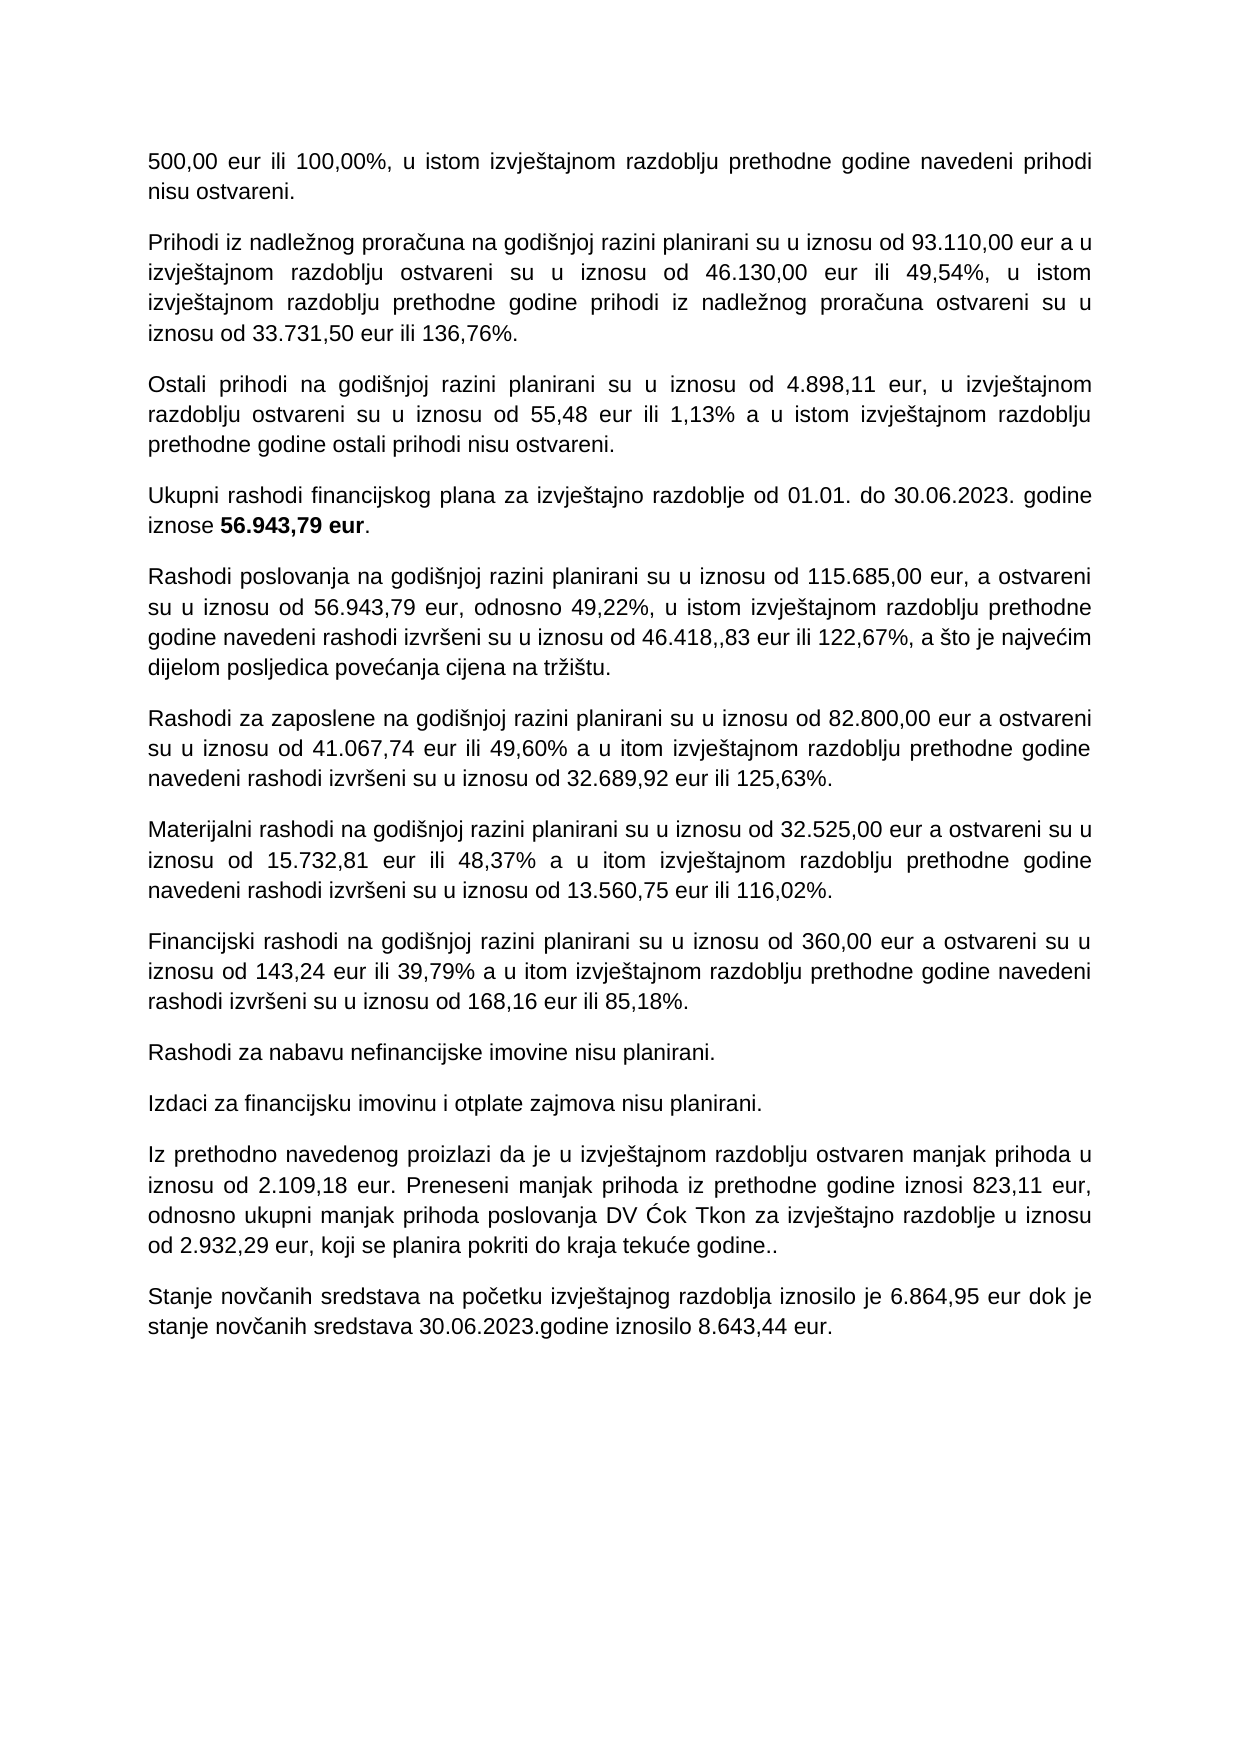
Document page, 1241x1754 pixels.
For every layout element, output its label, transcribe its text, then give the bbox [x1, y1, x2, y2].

text Rashodi za nabavu nefinancijske imovine nisu planirani. [148, 1039, 1093, 1066]
text Prihodi iz nadležnog proračuna na godišnjoj razini planirani su u iznosu od 93.110,00 eur a u izvještajnom razdoblju ostvareni su u iznosu od 46.130,00 eur ili 49,54%, u istom izvještajnom razdoblju prethodne godine prihodi iz nadležnog proračuna ostvareni su u iznosu od 33.731,50 eur ili 136,76%. [148, 229, 1093, 346]
text Ukupni rashodi financijskog plana za izvještajno razdoblje od 01.01. do 30.06.2023. godine iznose 56.943,79 eur. [148, 482, 1093, 538]
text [148, 148, 1093, 204]
text Rashodi za zaposlene na godišnjoj razini planirani su u iznosu od 82.800,00 eur a ostvareni su u iznosu od 41.067,74 eur ili 49,60% a u itom izvještajnom razdoblju prethodne godine navedeni rashodi izvršeni su u iznosu od 32.689,92 eur ili 125,63%. [148, 705, 1093, 792]
text Ostali prihodi na godišnjoj razini planirani su u iznosu od 4.898,11 eur, u izvještajnom razdoblju ostvareni su u iznosu od 55,48 eur ili 1,13% a u istom izvještajnom razdoblju prethodne godine ostali prihodi nisu ostvareni. [148, 371, 1093, 457]
text Izdaci za financijsku imovinu i otplate zajmova nisu planirani. [148, 1090, 1093, 1117]
text Financijski rashodi na godišnjoj razini planirani su u iznosu od 360,00 eur a ostvareni su u iznosu od 143,24 eur ili 39,79% a u itom izvještajnom razdoblju prethodne godine navedeni rashodi izvršeni su u iznosu od 168,16 eur ili 85,18%. [148, 928, 1093, 1014]
text Iz prethodno navedenog proizlazi da je u izvještajnom razdoblju ostvaren manjak prihoda u iznosu od 2.109,18 eur. Preneseni manjak prihoda iz prethodne godine iznosi 823,11 eur, odnosno ukupni manjak prihoda poslovanja DV Ćok Tkon za izvještajno razdoblje u iznosu od 2.932,29 eur, koji se planira pokriti do kraja tekuće godine.. [148, 1141, 1093, 1258]
text Materijalni rashodi na godišnjoj razini planirani su u iznosu od 32.525,00 eur a ostvareni su u iznosu od 15.732,81 eur ili 48,37% a u itom izvještajnom razdoblju prethodne godine navedeni rashodi izvršeni su u iznosu od 13.560,75 eur ili 116,02%. [148, 816, 1093, 903]
text Rashodi poslovanja na godišnjoj razini planirani su u iznosu od 115.685,00 eur, a ostvareni su u iznosu od 56.943,79 eur, odnosno 49,22%, u istom izvještajnom razdoblju prethodne godine navedeni rashodi izvršeni su u iznosu od 46.418,,83 eur ili 122,67%, a što je najvećim dijelom posljedica povećanja cijena na tržištu. [148, 563, 1093, 680]
text Stanje novčanih sredstava na početku izvještajnog razdoblja iznosilo je 6.864,95 eur dok je stanje novčanih sredstava 30.06.2023.godine iznosilo 8.643,44 eur. [148, 1283, 1093, 1339]
